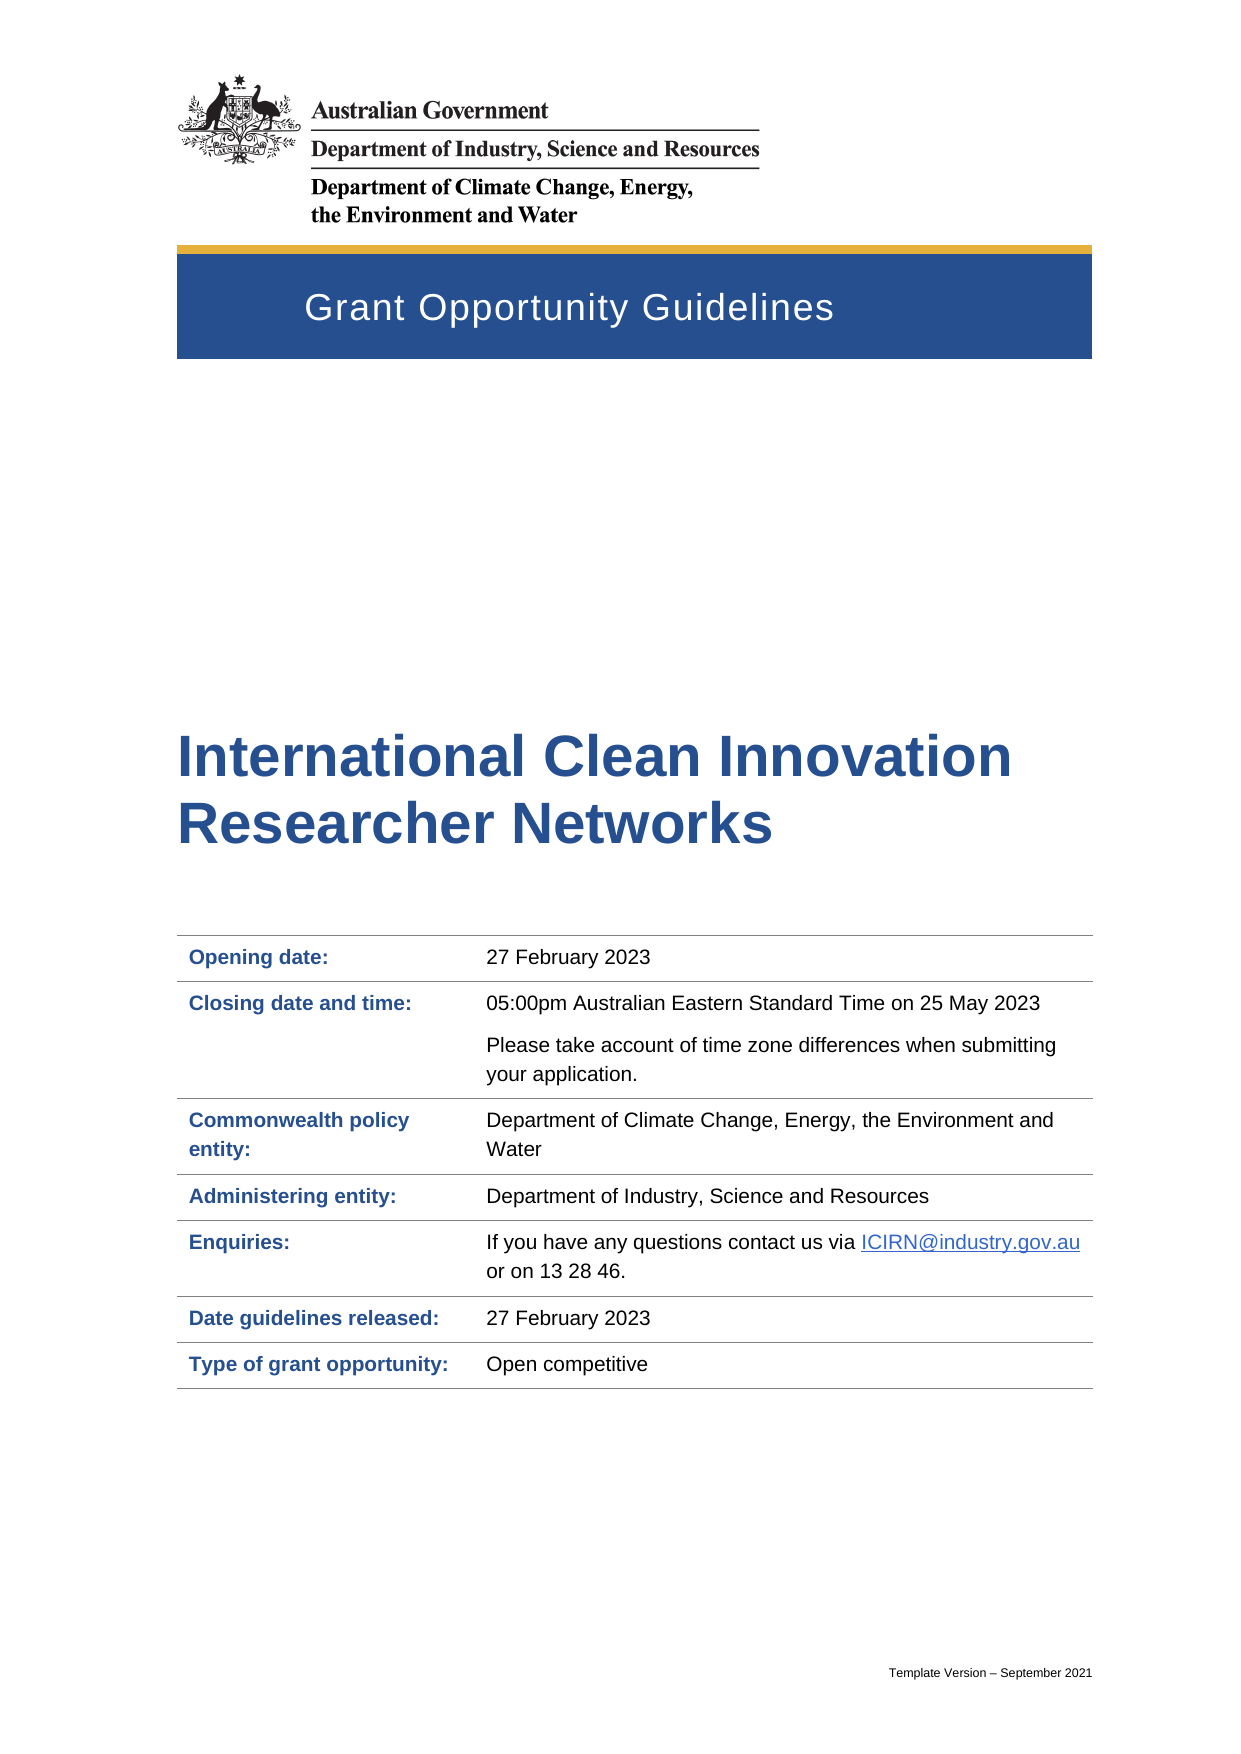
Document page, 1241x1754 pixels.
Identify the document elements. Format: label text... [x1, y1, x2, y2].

table_cell Closing date and time: [177, 982, 475, 1098]
table_cell 27 February 2023 [475, 1297, 1093, 1342]
table_cell Type of grant opportunity: [177, 1343, 475, 1388]
table_header 27 February 2023 [475, 936, 1093, 981]
table_cell If you have any questions contact us via ICIRN@industry.gov.au or on 13 28 46. [475, 1221, 1093, 1296]
table_cell Date guidelines released: [177, 1297, 475, 1342]
table_cell Department of Industry, Science and Resources [475, 1175, 1093, 1220]
table_cell Commonwealth policy entity: [177, 1099, 475, 1174]
table_header Opening date: [177, 936, 475, 981]
table_cell Enquiries: [177, 1221, 475, 1296]
table_cell 05:00pm Australian Eastern Standard Time on 25 May 2023 Please take account of time zone differences when submitting your application. [475, 982, 1093, 1098]
table_cell Open competitive [475, 1343, 1093, 1388]
subtitle International Clean Innovation Researcher Networks [177, 721, 1092, 855]
picture [177, 73, 834, 241]
table_cell Department of Climate Change, Energy, the Environment and Water [475, 1099, 1093, 1174]
table_cell Administering entity: [177, 1175, 475, 1220]
